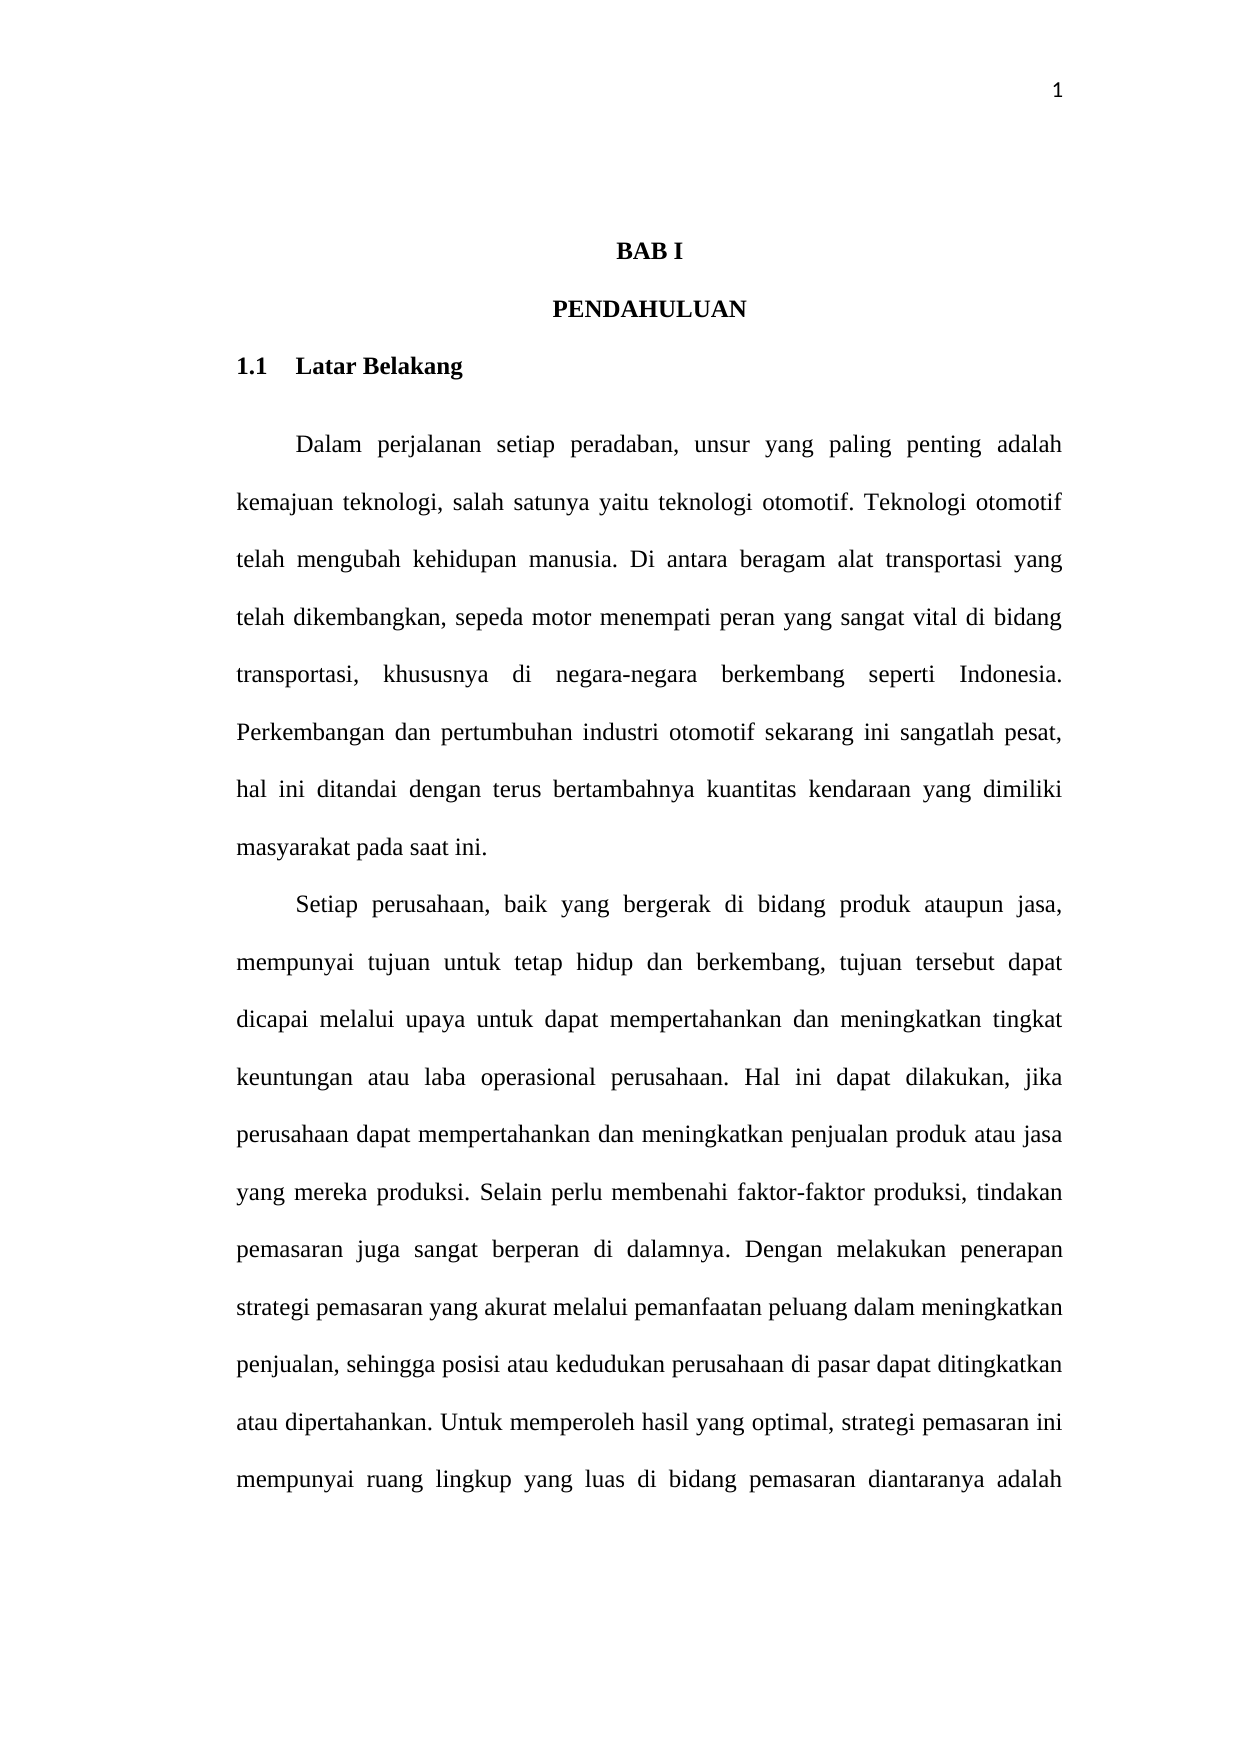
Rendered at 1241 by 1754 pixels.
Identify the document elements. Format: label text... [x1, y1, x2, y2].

text Dalam perjalanan setiap peradaban, unsur yang paling penting adalah kemajuan teknologi, salah satunya yaitu teknologi otomotif. Teknologi otomotif telah mengubah kehidupan manusia. Di antara beragam alat transportasi yang telah dikembangkan, sepeda motor menempati peran yang sangat vital di bidang transportasi, khususnya di negara-negara berkembang seperti Indonesia. Perkembangan dan pertumbuhan industri otomotif sekarang ini sangatlah pesat, hal ini ditandai dengan terus bertambahnya kuantitas kendaraan yang dimiliki masyarakat pada saat ini. [236, 429, 1063, 861]
text BAB I PENDAHULUAN [236, 236, 1063, 322]
text 1.1 Latar Belakang [236, 351, 1063, 380]
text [236, 889, 1063, 1493]
